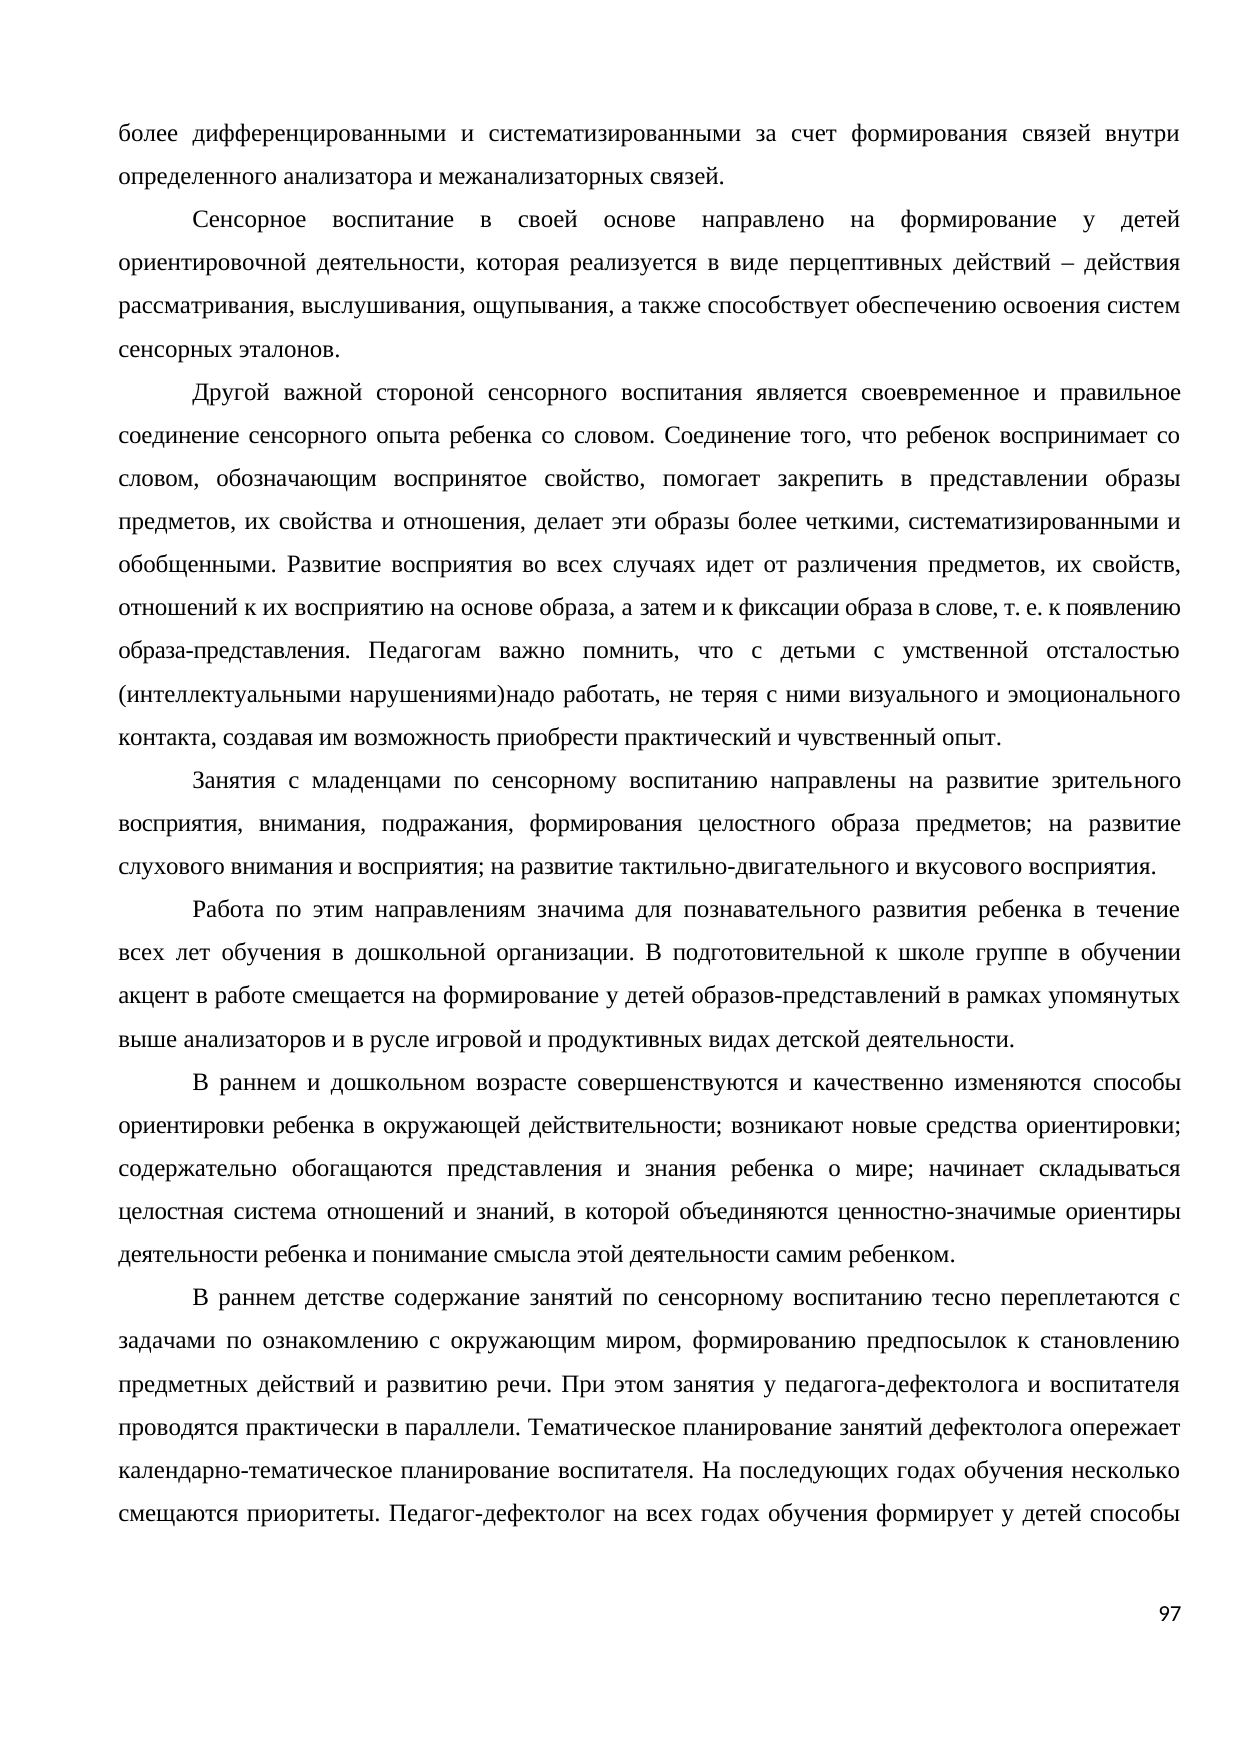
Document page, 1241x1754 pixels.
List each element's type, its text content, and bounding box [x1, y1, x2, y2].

text В раннем и дошкольном возрасте совершенствуются и качественно изменяются способы ориентировки ребенка в окружающей действительности; возникают новые средства ориентировки; содержательно обогащаются представления и знания ребенка о мире; начинает складываться целостная система отношений и знаний, в которой объединяются ценностно-значимые ориентиры деятельности ребенка и понимание смысла этой деятельности самим ребенком. [118, 1067, 1181, 1268]
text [118, 1282, 1181, 1527]
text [118, 118, 1181, 190]
text Другой важной стороной сенсорного воспитания является своевременное и правильное соединение сенсорного опыта ребенка со словом. Соединение того, что ребенок воспринимает со словом, обозначающим воспринятое свойство, помогает закрепить в представлении образы предметов, их свойства и отношения, делает эти образы более четкими, систематизированными и обобщенными. Развитие восприятия во всех случаях идет от различения предметов, их свойств, отношений к их восприятию на основе образа, а затем и к фиксации образа в слове, т. е. к появлению образа-представления. Педагогам важно помнить, что с детьми с умственной отсталостью (интеллектуальными нарушениями)надо работать, не теряя с ними визуального и эмоционального контакта, создавая им возможность приобрести практический и чувственный опыт. [118, 377, 1181, 751]
text Работа по этим направлениям значима для познавательного развития ребенка в течение всех лет обучения в дошкольной организации. В подготовительной к школе группе в обучении акцент в работе смещается на формирование у детей образов-представлений в рамках упомянутых выше анализаторов и в русле игровой и продуктивных видах детской деятельности. [118, 894, 1181, 1052]
text Занятия с младенцами по сенсорному воспитанию направлены на развитие зрительного восприятия, внимания, подражания, формирования целостного образа предметов; на развитие слухового внимания и восприятия; на развитие тактильно-двигательного и вкусового восприятия. [118, 765, 1181, 880]
text Сенсорное воспитание в своей основе направлено на формирование у детей ориентировочной деятельности, которая реализуется в виде перцептивных действий – действия рассматривания, выслушивания, ощупывания, а также способствует обеспечению освоения систем сенсорных эталонов. [118, 204, 1181, 362]
